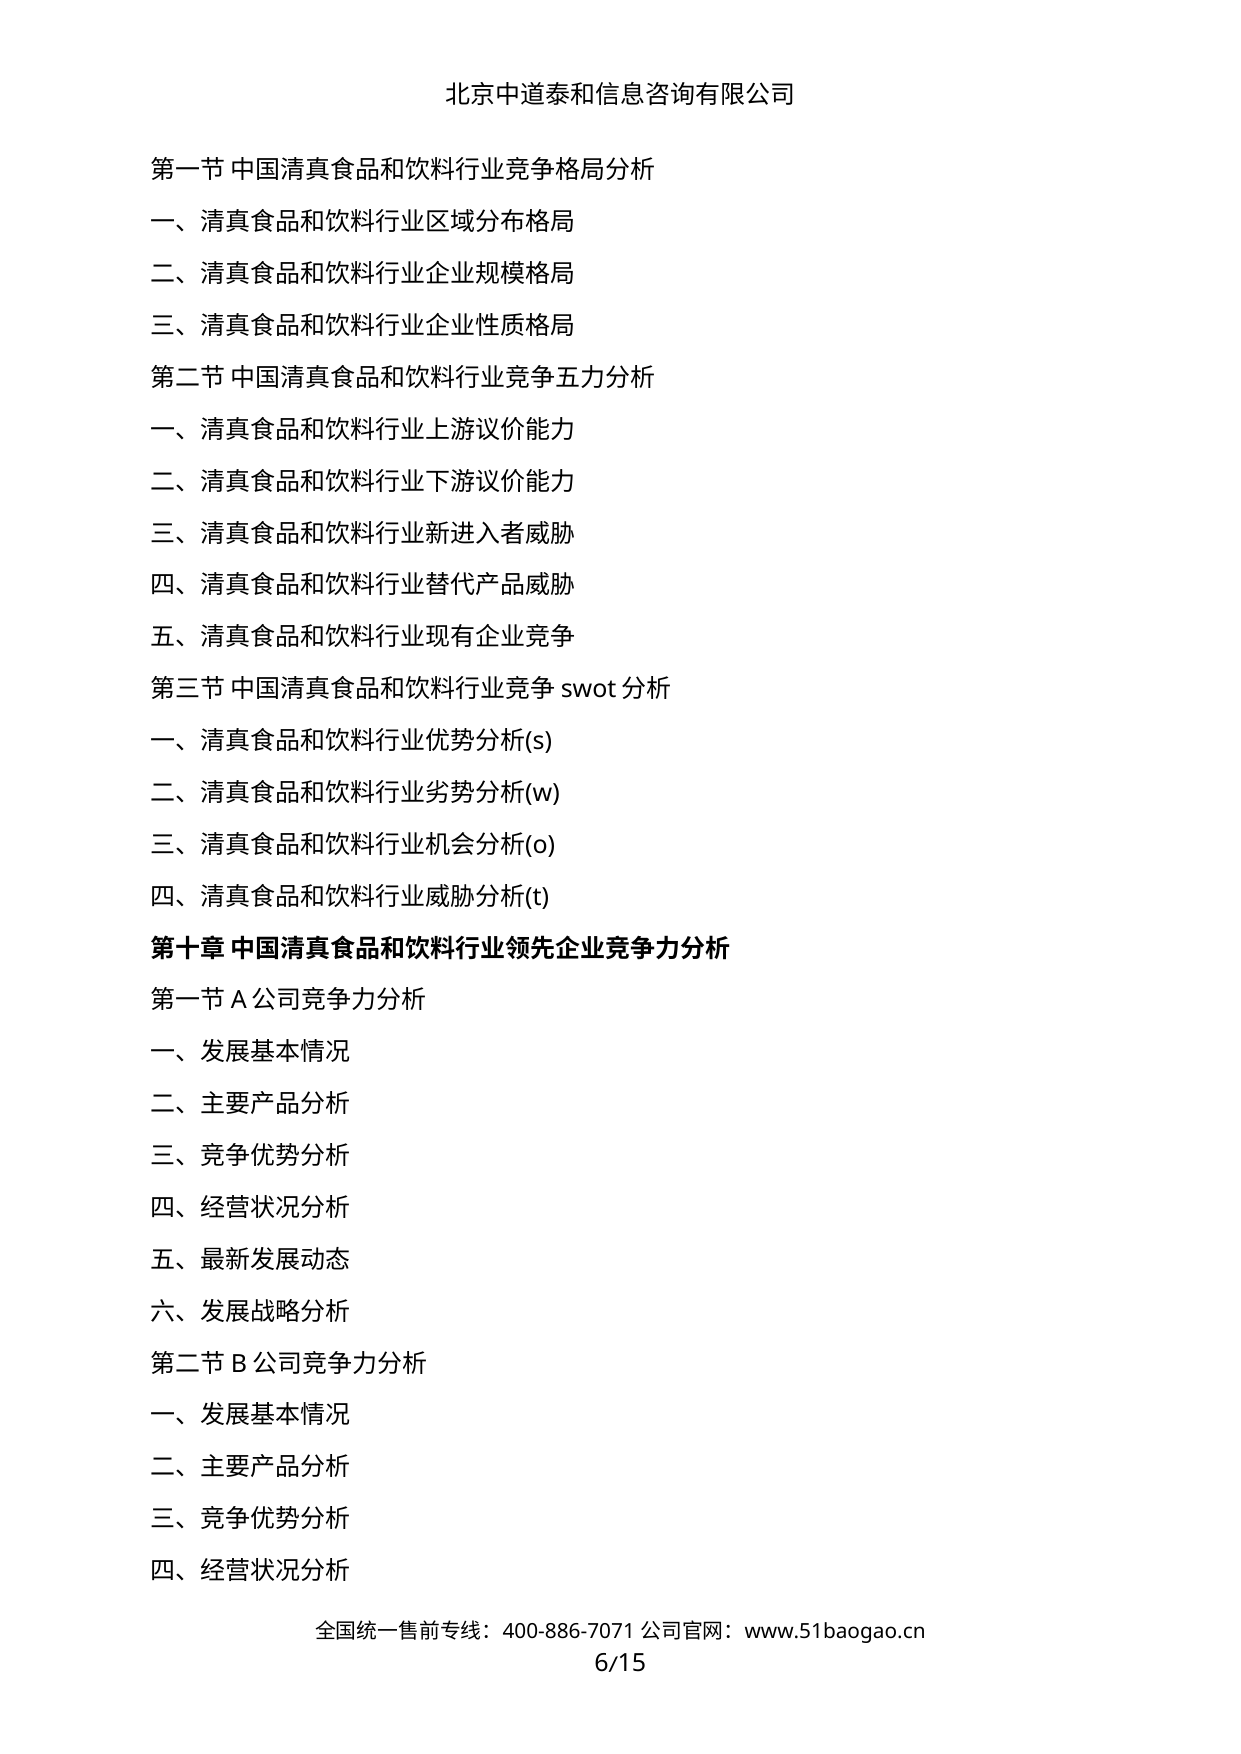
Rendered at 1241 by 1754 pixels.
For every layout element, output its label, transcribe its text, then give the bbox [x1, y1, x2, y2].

text 三、竞争优势分析 [150, 1499, 1090, 1535]
text 第十章 中国清真食品和饮料行业领先企业竞争力分析 [150, 928, 1090, 964]
text 二、清真食品和饮料行业下游议价能力 [150, 461, 1090, 497]
text 第一节 A公司竞争力分析 [150, 980, 1090, 1016]
text 三、竞争优势分析 [150, 1136, 1090, 1172]
text 一、发展基本情况 [150, 1395, 1090, 1431]
text 第二节 B公司竞争力分析 [150, 1343, 1090, 1379]
text 一、发展基本情况 [150, 1032, 1090, 1068]
text 二、主要产品分析 [150, 1084, 1090, 1120]
text 第一节 中国清真食品和饮料行业竞争格局分析 [150, 150, 1090, 186]
text 四、清真食品和饮料行业替代产品威胁 [150, 565, 1090, 601]
text 第三节 中国清真食品和饮料行业竞争swot分析 [150, 669, 1090, 705]
text 三、清真食品和饮料行业机会分析(o) [150, 824, 1090, 861]
text 三、清真食品和饮料行业企业性质格局 [150, 306, 1090, 342]
text 五、最新发展动态 [150, 1239, 1090, 1276]
text 四、清真食品和饮料行业威胁分析(t) [150, 876, 1090, 912]
text 六、发展战略分析 [150, 1291, 1090, 1327]
text 二、主要产品分析 [150, 1447, 1090, 1483]
text 二、清真食品和饮料行业劣势分析(w) [150, 772, 1090, 809]
text 一、清真食品和饮料行业区域分布格局 [150, 202, 1090, 238]
text 第二节 中国清真食品和饮料行业竞争五力分析 [150, 357, 1090, 394]
text 四、经营状况分析 [150, 1551, 1090, 1587]
text 三、清真食品和饮料行业新进入者威胁 [150, 513, 1090, 549]
text 一、清真食品和饮料行业优势分析(s) [150, 721, 1090, 757]
text 四、经营状况分析 [150, 1187, 1090, 1224]
text 五、清真食品和饮料行业现有企业竞争 [150, 617, 1090, 653]
text 二、清真食品和饮料行业企业规模格局 [150, 254, 1090, 290]
text 一、清真食品和饮料行业上游议价能力 [150, 409, 1090, 446]
